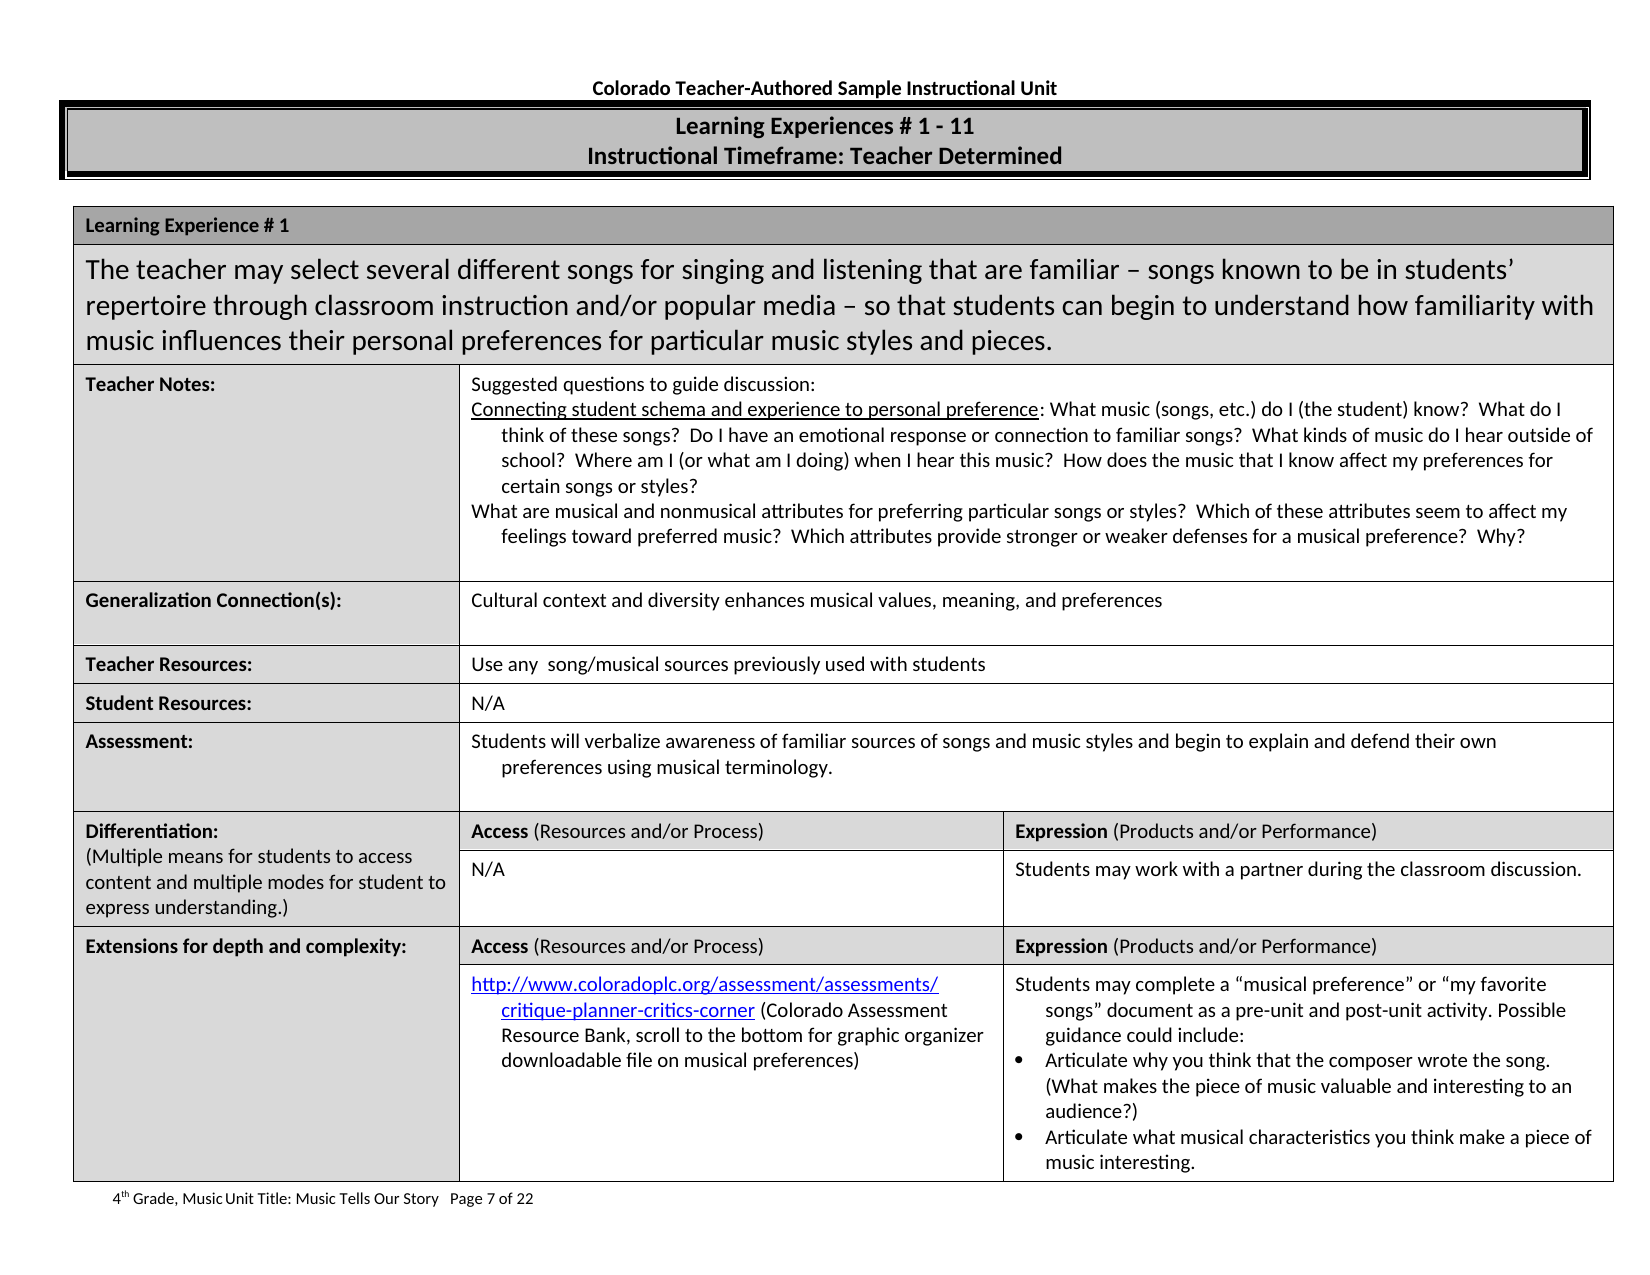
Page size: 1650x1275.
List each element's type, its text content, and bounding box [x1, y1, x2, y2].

table_cell Use any song/musical sources previously used with students [460, 646, 1613, 683]
table_cell Cultural context and diversity enhances musical values, meaning, and preferences [460, 582, 1613, 644]
table_header Learning Experience # 1 [74, 207, 1613, 244]
table_cell N/A [460, 684, 1613, 722]
table_cell http://www.coloradoplc.org/assessment/assessments/critique-planner-critics-corner (Colorado Assessment Resource Bank, scroll to the bottom for graphic organizer downloadable file on musical preferences) [460, 965, 1003, 1181]
table_cell Expression (Products and/or Performance) [1004, 812, 1613, 849]
table_header Learning Experiences # 1 - 11 Instructional Timeframe: Teacher Determined [68, 110, 1582, 171]
table_cell Generalization Connection(s): [74, 582, 459, 644]
table_cell N/A [460, 851, 1003, 926]
table_cell Teacher Resources: [74, 646, 459, 683]
table_cell Students will verbalize awareness of familiar sources of songs and music styles and begin to explain and defend their own preferences using musical terminology. [460, 723, 1613, 811]
table_cell Extensions for depth and complexity: [74, 927, 459, 1181]
table_cell The teacher may select several different songs for singing and listening that are familiar – songs known to be in students’ repertoire through classroom instruction and/or popular media – so that students can begin to understand how familiarity with music influences their personal preferences for particular music styles and pieces. [74, 245, 1613, 364]
table_cell Expression (Products and/or Performance) [1004, 927, 1613, 964]
table_cell Assessment: [74, 723, 459, 811]
table_cell Access (Resources and/or Process) [460, 812, 1003, 849]
table_cell Differentiation: (Multiple means for students to access content and multiple modes for student to express understanding.) [74, 812, 459, 926]
table_cell Student Resources: [74, 684, 459, 722]
table_cell Students may complete a “musical preference” or “my favorite songs” document as a pre-unit and post-unit activity. Possible guidance could include: Articulate why you think that the composer wrote the song. (What makes the piece of music valuable and interesting to an audience?) Articulate what musical characteristics you think make a piece of music interesting. [1004, 965, 1613, 1181]
table_cell Suggested questions to guide discussion: Connecting student schema and experience to personal preference: What music (songs, etc.) do I (the student) know? What do I think of these songs? Do I have an emotional response or connection to familiar songs? What kinds of music do I hear outside of school? Where am I (or what am I doing) when I hear this music? How does the music that I know affect my preferences for certain songs or styles? What are musical and nonmusical attributes for preferring particular songs or styles? Which of these attributes seem to affect my feelings toward preferred music? Which attributes provide stronger or weaker defenses for a musical preference? Why? [460, 365, 1613, 581]
table_cell Teacher Notes: [74, 365, 459, 581]
table_cell Access (Resources and/or Process) [460, 927, 1003, 964]
table_cell Students may work with a partner during the classroom discussion. [1004, 851, 1613, 926]
